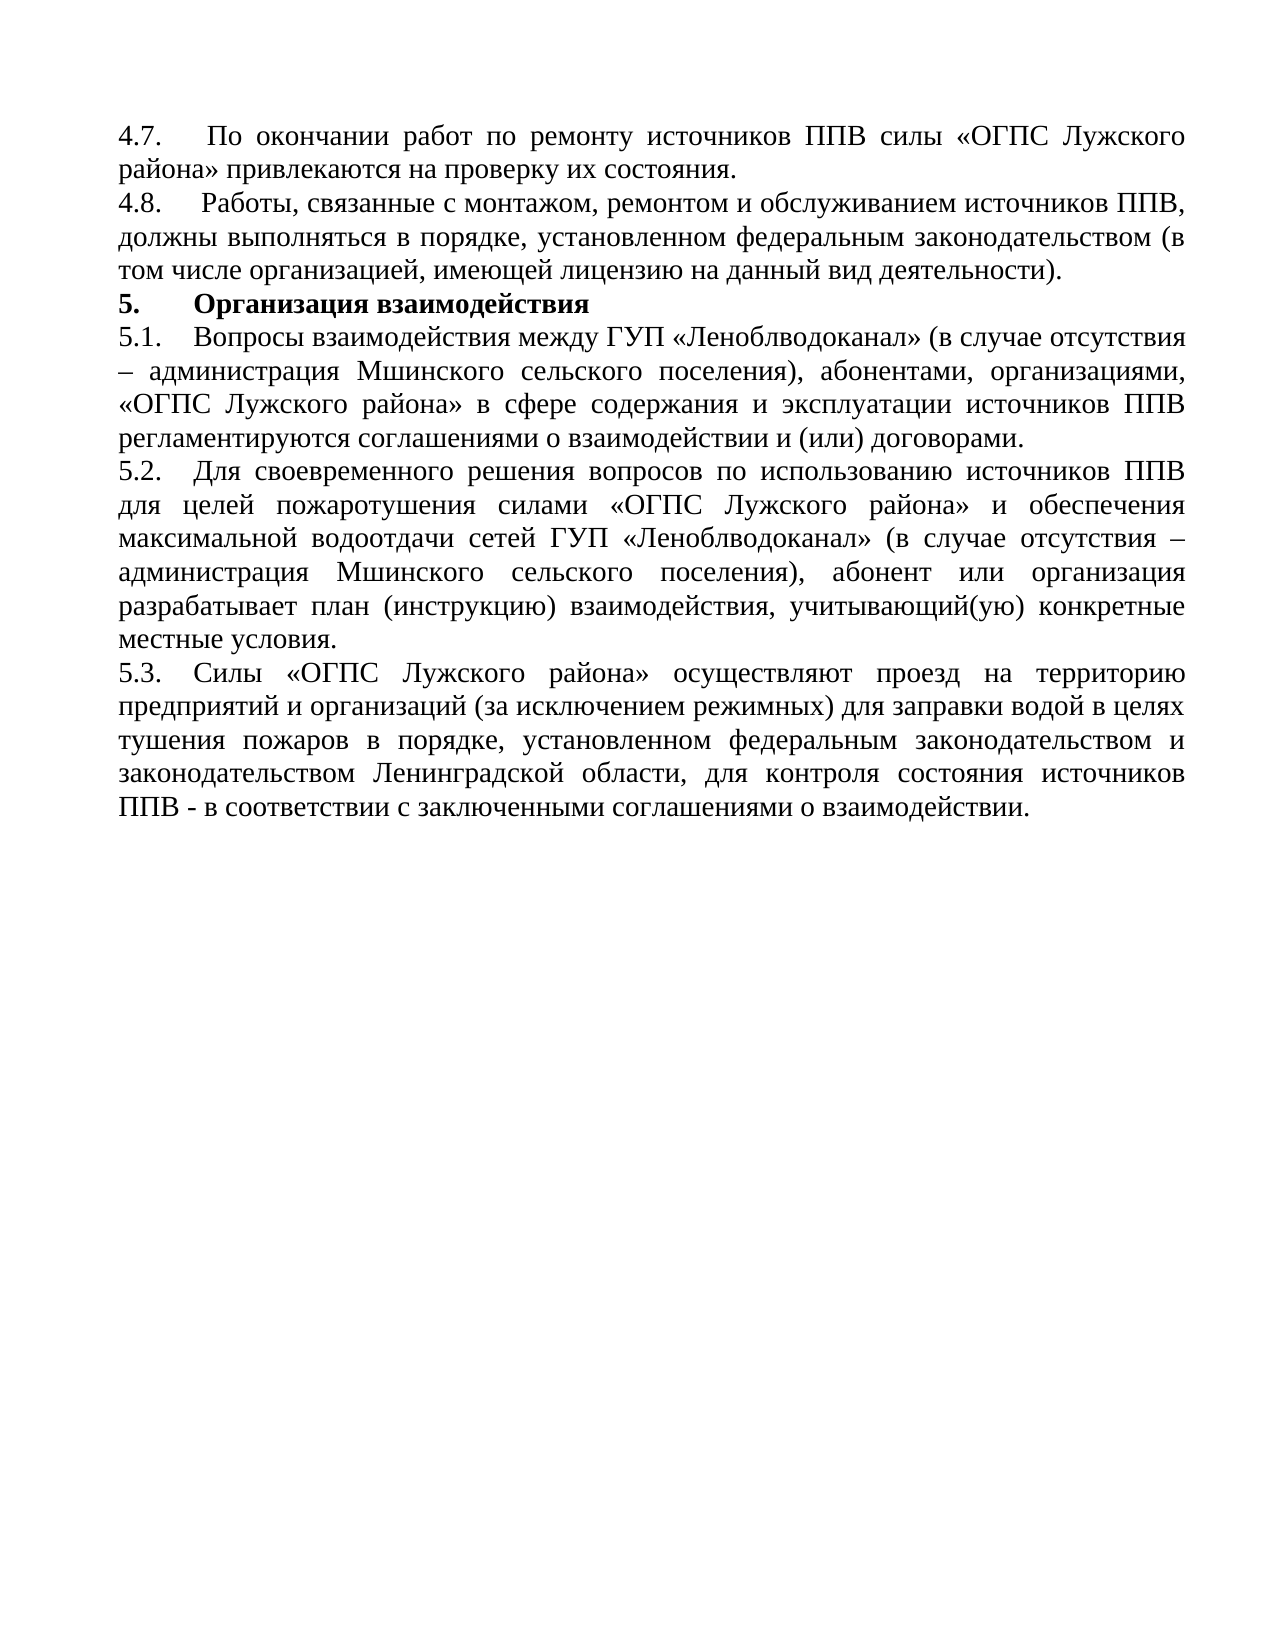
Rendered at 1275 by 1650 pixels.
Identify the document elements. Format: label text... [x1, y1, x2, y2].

list По окончании работ по ремонту источников ППВ силы «ОГПС Лужского района» привлекаются на проверку их состояния. [118, 118, 1186, 185]
list Силы «ОГПС Лужского района» осуществляют проезд на территорию предприятий и организаций (за исключением режимных) для заправки водой в целях тушения пожаров в порядке, установленном федеральным законодательством и законодательством Ленинградской области, для контроля состояния источников ППВ - в соответствии с заключенными соглашениями о взаимодействии. [118, 655, 1186, 822]
list Организация взаимодействия [118, 286, 1186, 319]
list Вопросы взаимодействия между ГУП «Леноблводоканал» (в случае отсутствия – администрация Мшинского сельского поселения), абонентами, организациями, «ОГПС Лужского района» в сфере содержания и эксплуатации источников ППВ регламентируются соглашениями о взаимодействии и (или) договорами. [118, 319, 1186, 453]
list Для своевременного решения вопросов по использованию источников ППВ для целей пожаротушения силами «ОГПС Лужского района» и обеспечения максимальной водоотдачи сетей ГУП «Леноблводоканал» (в случае отсутствия – администрация Мшинского сельского поселения), абонент или организация разрабатывает план (инструкцию) взаимодействия, учитывающий(ую) конкретные местные условия. [118, 453, 1186, 655]
list Работы, связанные с монтажом, ремонтом и обслуживанием источников ППВ, должны выполняться в порядке, установленном федеральным законодательством (в том числе организацией, имеющей лицензию на данный вид деятельности). [118, 185, 1186, 286]
